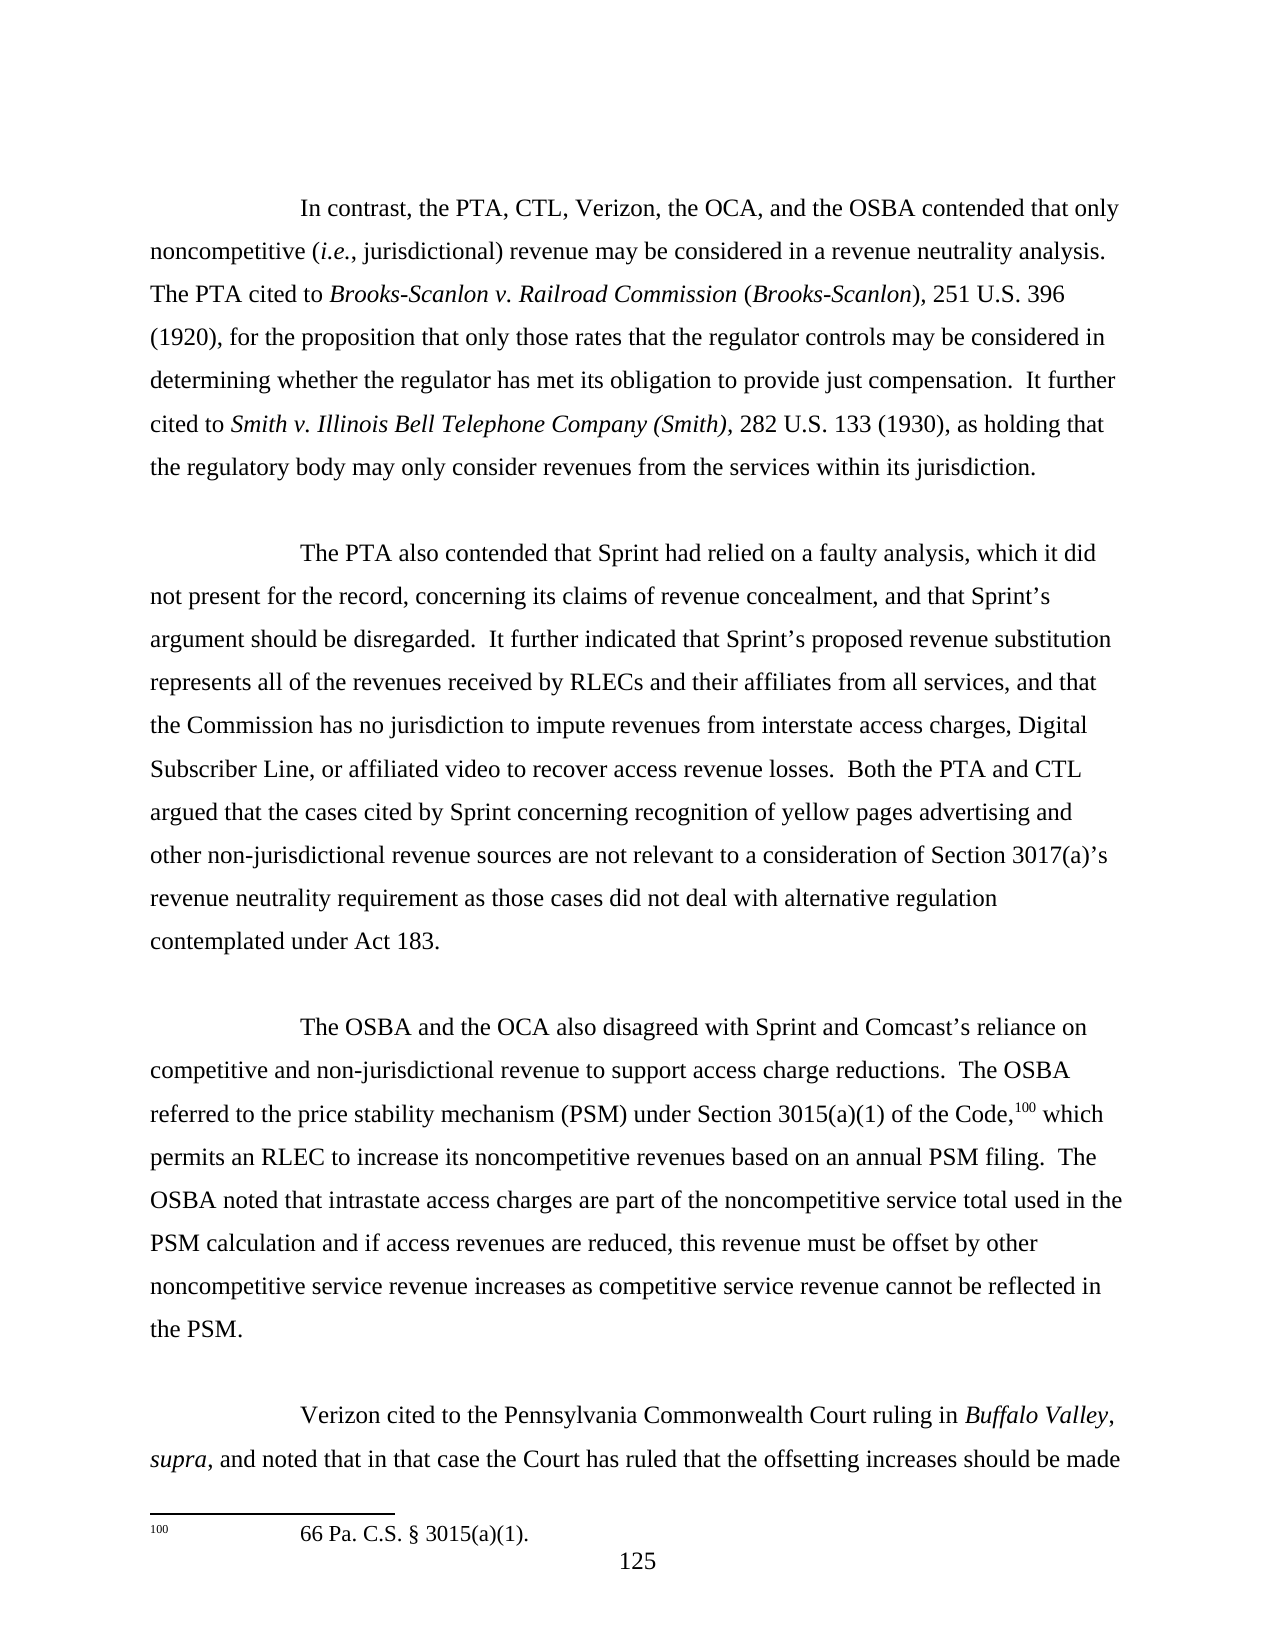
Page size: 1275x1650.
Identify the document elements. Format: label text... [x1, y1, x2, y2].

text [150, 1401, 1125, 1472]
text In contrast, the PTA, CTL, Verizon, the OCA, and the OSBA contended that only noncompetitive (i.e., jurisdictional) revenue may be considered in a revenue neutrality analysis. The PTA cited to Brooks-Scanlon v. Railroad Commission (Brooks-Scanlon), 251 U.S. 396 (1920), for the proposition that only those rates that the regulator controls may be considered in determining whether the regulator has met its obligation to provide just compensation. It further cited to Smith v. Illinois Bell Telephone Company (Smith), 282 U.S. 133 (1930), as holding that the regulatory body may only consider revenues from the services within its jurisdiction. [150, 193, 1125, 481]
text The OSBA and the OCA also disagreed with Sprint and Comcast’s reliance on competitive and non-jurisdictional revenue to support access charge reductions. The OSBA referred to the price stability mechanism (PSM) under Section 3015(a)(1) of the Code, which permits an RLEC to increase its noncompetitive revenues based on an annual PSM filing. The OSBA noted that intrastate access charges are part of the noncompetitive service total used in the PSM calculation and if access revenues are reduced, this revenue must be offset by other noncompetitive service revenue increases as competitive service revenue cannot be reflected in the PSM. [150, 1012, 1125, 1343]
text The PTA also contended that Sprint had relied on a faulty analysis, which it did not present for the record, concerning its claims of revenue concealment, and that Sprint’s argument should be disregarded. It further indicated that Sprint’s proposed revenue substitution represents all of the revenues received by RLECs and their affiliates from all services, and that the Commission has no jurisdiction to impute revenues from interstate access charges, Digital Subscriber Line, or affiliated video to recover access revenue losses. Both the PTA and CTL argued that the cases cited by Sprint concerning recognition of yellow pages advertising and other non-jurisdictional revenue sources are not relevant to a consideration of Section 3017(a)’s revenue neutrality requirement as those cases did not deal with alternative regulation contemplated under Act 183. [150, 538, 1125, 955]
